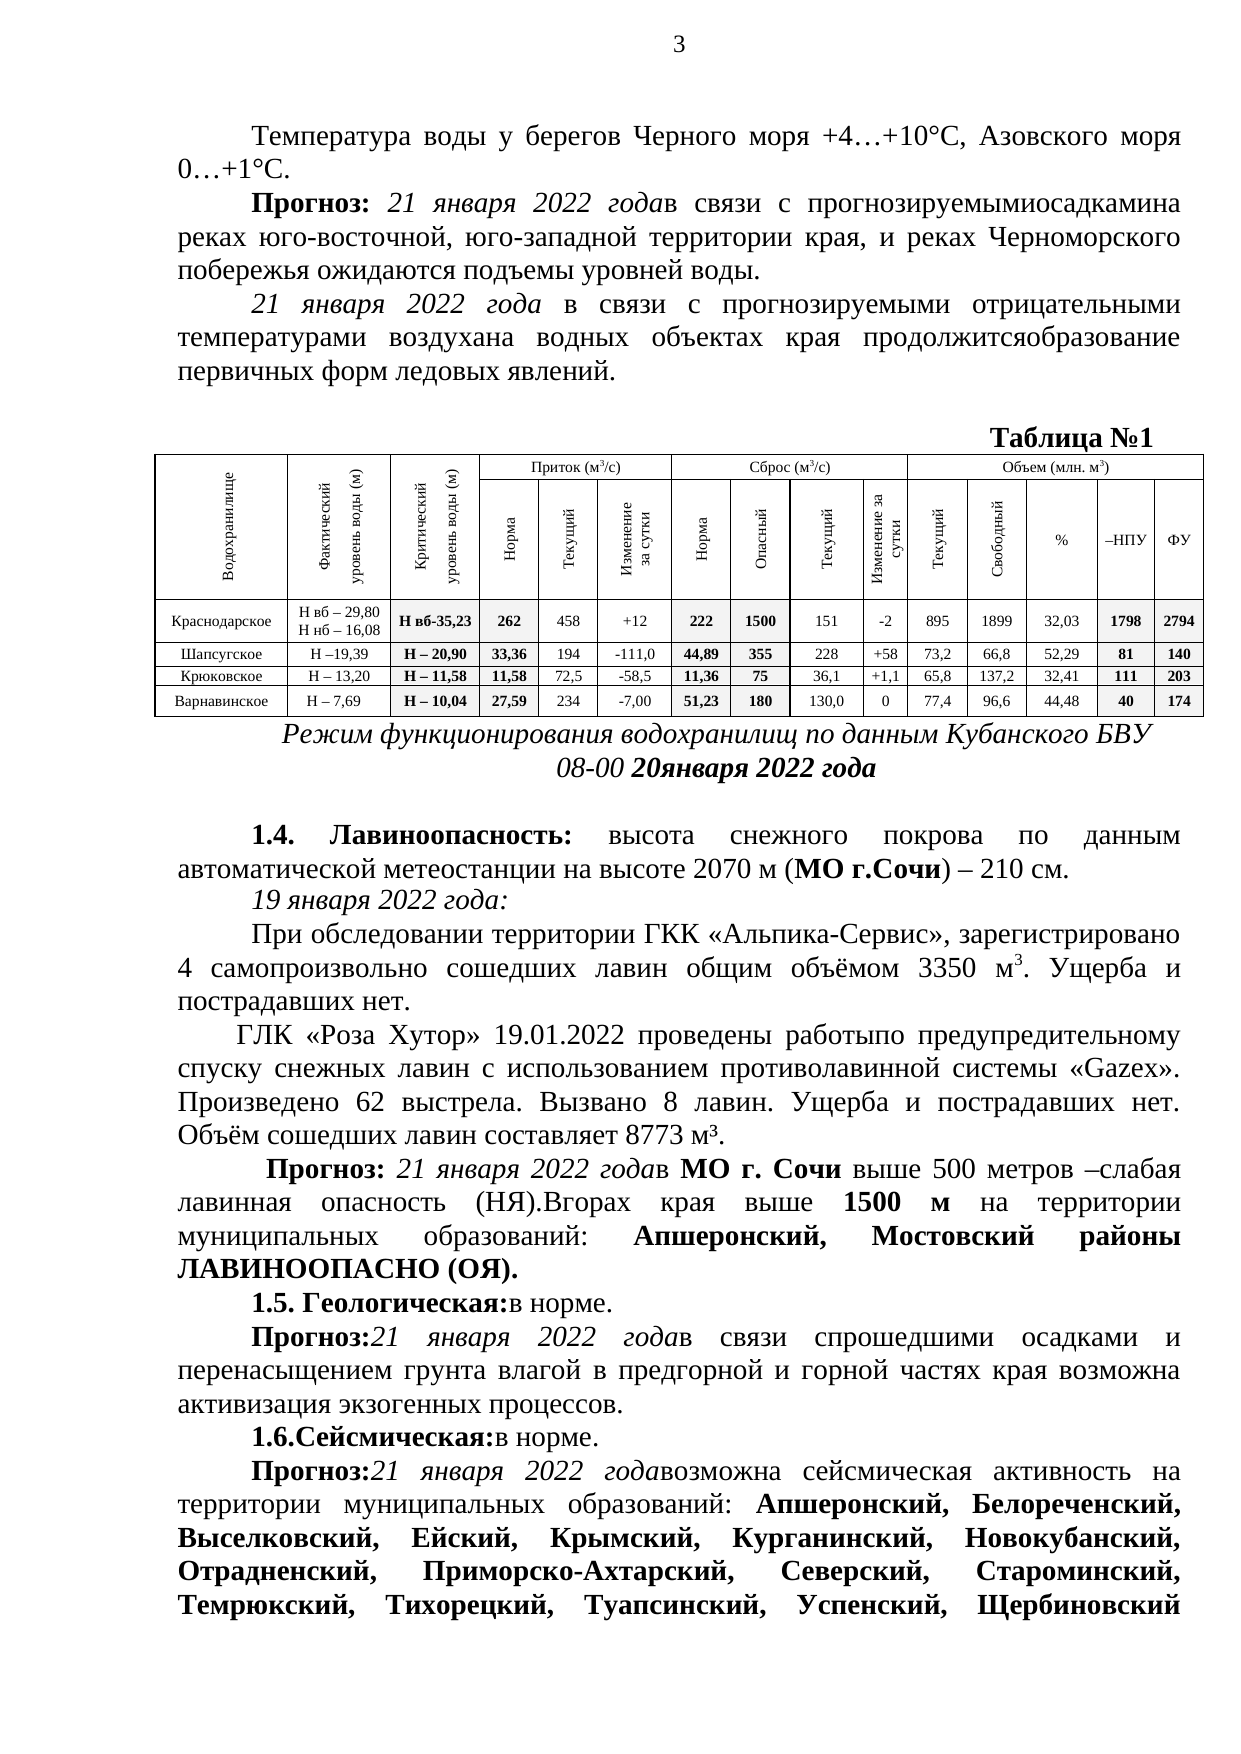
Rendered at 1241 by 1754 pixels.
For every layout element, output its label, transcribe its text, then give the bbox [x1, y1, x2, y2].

text 21 января 2022 года в связи с прогнозируемыми отрицательными температурами воздухана водных объектах края продолжитсяобразование первичных форм ледовых явлений. [177, 286, 1181, 386]
text 08-00 20января 2022 года [177, 750, 1181, 784]
table_cell 194 [539, 643, 597, 666]
table_cell Изменение за сутки [864, 480, 907, 599]
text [177, 1453, 1181, 1621]
table_cell 895 [908, 600, 967, 642]
table_cell Краснодарское [156, 600, 287, 642]
table_cell 44,89 [672, 643, 730, 666]
table_header Приток (м3/с) [480, 455, 671, 479]
table_cell 77,4 [908, 686, 967, 716]
table_cell Н вб-35,23 [391, 600, 479, 642]
table_cell 27,59 [480, 686, 538, 716]
table_cell 75 [731, 667, 789, 684]
table_header Фактический уровень воды (м) [288, 455, 390, 599]
table_cell +1,1 [864, 667, 907, 684]
text ГЛК «Роза Хутор» 19.01.2022 проведены работыпо предупредительному спуску снежных лавин с использованием противолавинной системы «Gazex». Произведено 62 выстрела. Вызвано 8 лавин. Ущерба и пострадавших нет. Объём сошедших лавин составляет 8773 м³. [177, 1017, 1181, 1151]
table_cell Н – 20,90 [391, 643, 479, 666]
table_cell 262 [480, 600, 538, 642]
table_cell 65,8 [908, 667, 967, 684]
table_cell Н вб – 29,80 Н нб – 16,08 [288, 600, 390, 642]
table_cell 1500 [731, 600, 789, 642]
table_cell 222 [672, 600, 730, 642]
table_cell 72,5 [539, 667, 597, 684]
table_header Критический уровень воды (м) [391, 455, 479, 599]
table_cell 234 [539, 686, 597, 716]
text 1.5. Геологическая:в норме. [177, 1285, 1181, 1319]
table_cell Н – 13,20 [288, 667, 390, 684]
text 1.6.Сейсмическая:в норме. [177, 1419, 1181, 1453]
table_cell Опасный [731, 480, 789, 599]
table_cell +12 [598, 600, 671, 642]
table_cell 228 [791, 643, 863, 666]
table_cell Норма [672, 480, 730, 599]
table_cell Свободный [968, 480, 1026, 599]
text Температура воды у берегов Черного моря +4…+10°С, Азовского моря 0…+1°С. [177, 118, 1181, 185]
table_cell 36,1 [791, 667, 863, 684]
table_cell 32,03 [1027, 600, 1097, 642]
table_cell -7,00 [598, 686, 671, 716]
table_cell 458 [539, 600, 597, 642]
table_cell 1899 [968, 600, 1026, 642]
text Прогноз: 21 января 2022 годав связи с прогнозируемымиосадкамина реках юго-восточной, юго-западной территории края, и реках Черноморского побережья ожидаются подъемы уровней воды. [177, 185, 1181, 286]
table_cell Текущий [908, 480, 967, 599]
table_cell -2 [864, 600, 907, 642]
table_cell –НПУ [1098, 480, 1154, 599]
table_cell Н – 10,04 [391, 686, 479, 716]
table_cell 32,41 [1027, 667, 1097, 684]
table_cell 66,8 [968, 643, 1026, 666]
table_cell 174 [1155, 686, 1203, 716]
table_cell 52,29 [1027, 643, 1097, 666]
table_cell 203 [1155, 667, 1203, 684]
table_cell Н –19,39 [288, 643, 390, 666]
text Прогноз: 21 января 2022 годав МО г. Сочи выше 500 метров –слабая лавинная опасность (НЯ).Вгорах края выше 1500 м на территории муниципальных образований: Апшеронский, Мостовский районы ЛАВИНООПАСНО (ОЯ). [177, 1151, 1181, 1285]
table_cell 1798 [1098, 600, 1154, 642]
text Прогноз:21 января 2022 годав связи спрошедшими осадками и перенасыщением грунта влагой в предгорной и горной частях края возможна активизация экзогенных процессов. [177, 1319, 1181, 1419]
table_cell Текущий [539, 480, 597, 599]
text Режим функционирования водохранилищ по данным Кубанского БВУ [177, 717, 1181, 750]
table_cell 33,36 [480, 643, 538, 666]
table_cell 140 [1155, 643, 1203, 666]
table_cell Текущий [791, 480, 863, 599]
table_cell -111,0 [598, 643, 671, 666]
table_cell 2794 [1155, 600, 1203, 642]
table_cell Варнавинское [156, 686, 287, 716]
table_cell 0 [864, 686, 907, 716]
table_cell % [1027, 480, 1097, 599]
table_cell 73,2 [908, 643, 967, 666]
table_cell 96,6 [968, 686, 1026, 716]
table_header Сброс (м3/с) [672, 455, 907, 479]
table_header Водохранилище [156, 455, 287, 599]
table_cell 11,58 [480, 667, 538, 684]
table_cell Норма [480, 480, 538, 599]
table_cell -58,5 [598, 667, 671, 684]
table_cell 151 [791, 600, 863, 642]
table_cell 51,23 [672, 686, 730, 716]
table_cell 355 [731, 643, 789, 666]
table_cell 81 [1098, 643, 1154, 666]
table_cell 137,2 [968, 667, 1026, 684]
table_cell Н – 7,69 [288, 686, 390, 716]
table_cell Шапсугское [156, 643, 287, 666]
table_cell Изменение за сутки [598, 480, 671, 599]
text 19 января 2022 года: [177, 884, 1181, 916]
table_cell 44,48 [1027, 686, 1097, 716]
table_cell ФУ [1155, 480, 1203, 599]
table_cell 180 [731, 686, 789, 716]
table_cell 130,0 [791, 686, 863, 716]
table_cell Крюковское [156, 667, 287, 684]
table_cell 111 [1098, 667, 1154, 684]
table_cell +58 [864, 643, 907, 666]
text Таблица №1 [177, 420, 1181, 453]
text 1.4. Лавиноопасность: высота снежного покрова по данным автоматической метеостанции на высоте 2070 м (МО г.Сочи) – 210 см. [177, 817, 1181, 884]
table_cell 11,36 [672, 667, 730, 684]
table_cell Н – 11,58 [391, 667, 479, 684]
table_header Объем (млн. м3) [908, 455, 1203, 479]
table_cell 40 [1098, 686, 1154, 716]
text При обследовании территории ГКК «Альпика-Сервис», зарегистрировано 4 самопроизвольно сошедших лавин общим объёмом 3350 м3. Ущерба и пострадавших нет. [177, 916, 1181, 1017]
